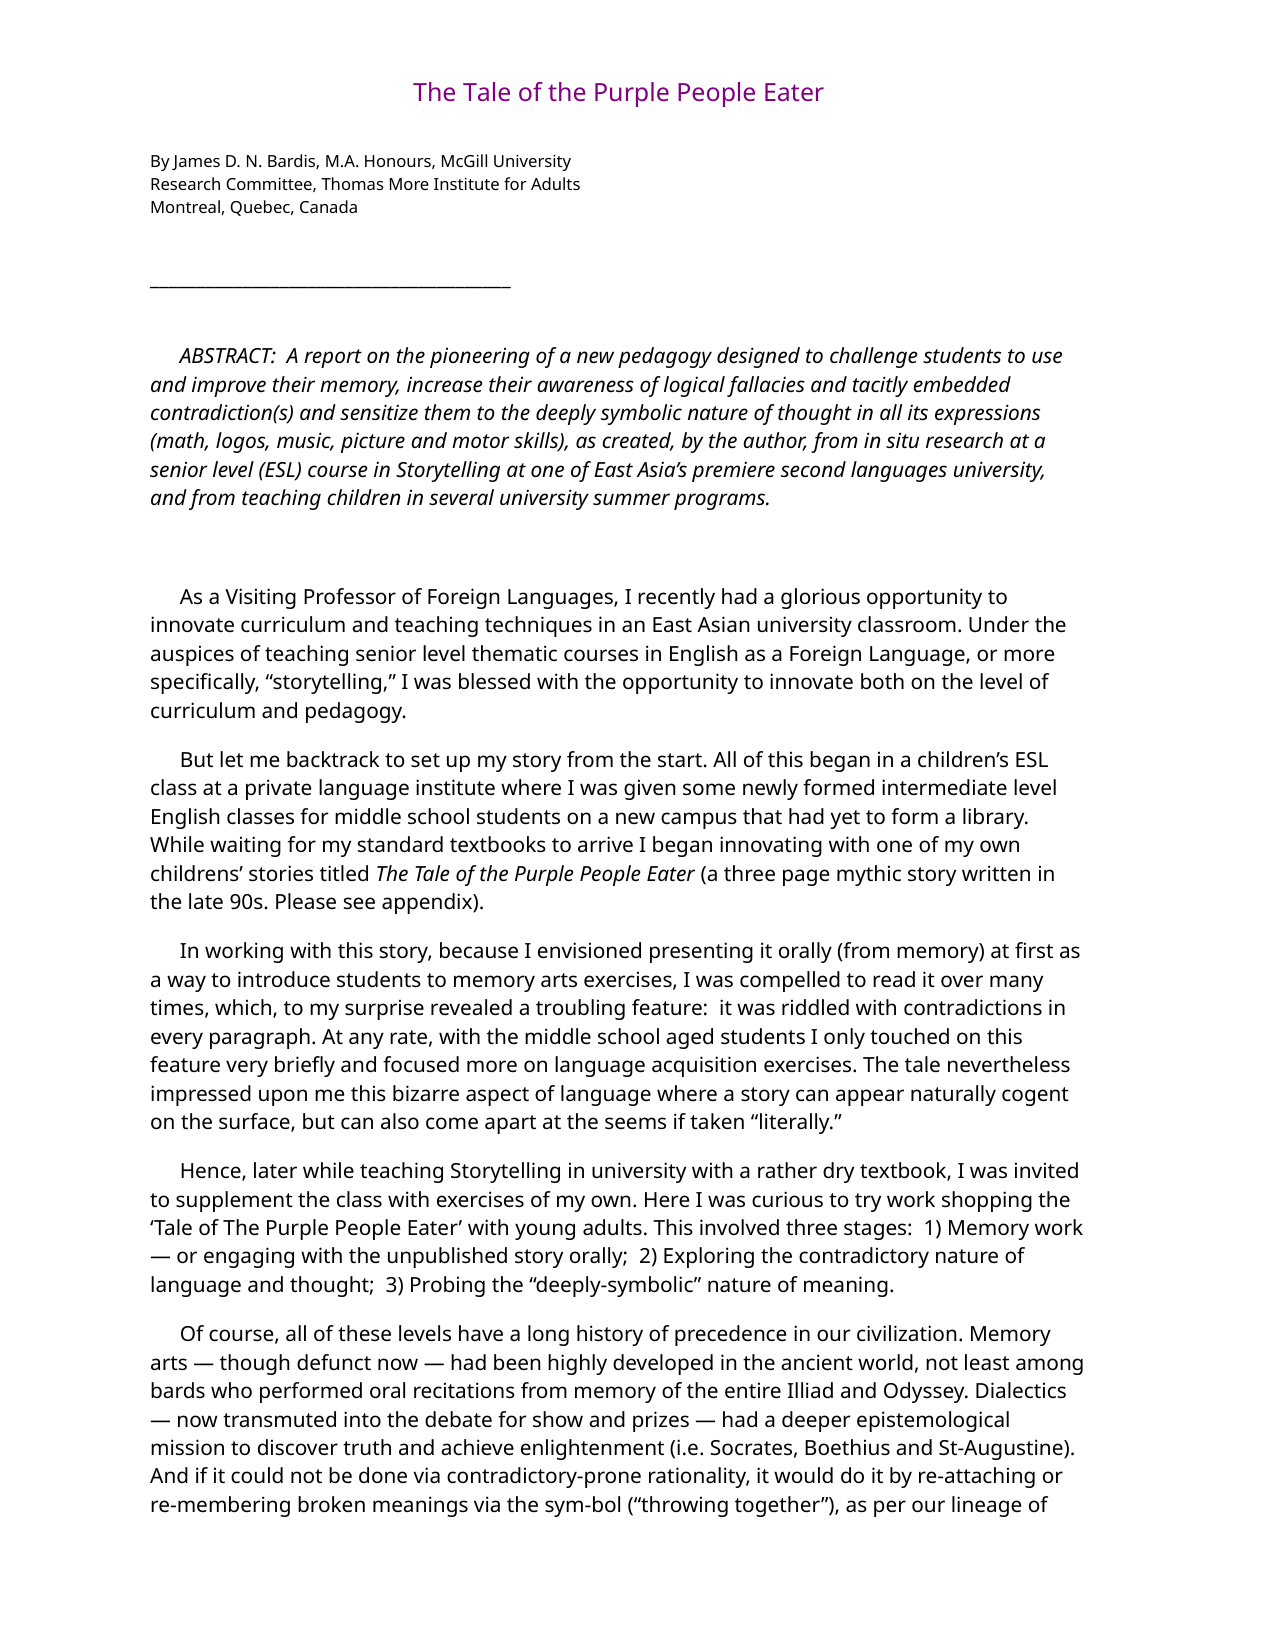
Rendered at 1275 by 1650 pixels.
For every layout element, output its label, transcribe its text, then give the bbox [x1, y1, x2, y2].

text ABSTRACT: A report on the pioneering of a new pedagogy designed to challenge students to use and improve their memory, increase their awareness of logical fallacies and tacitly embedded contradiction(s) and sensitize them to the deeply symbolic nature of thought in all its expressions (math, logos, music, picture and motor skills), as created, by the author, from in situ research at a senior level (ESL) course in Storytelling at one of East Asia’s premiere second languages university, and from teaching children in several university summer programs. [150, 341, 1087, 512]
text Hence, later while teaching Storytelling in university with a rather dry textbook, I was invited to supplement the class with exercises of my own. Here I was curious to try work shopping the ‘Tale of The Purple People Eater’ with young adults. This involved three stages: 1) Memory work — or engaging with the unpublished story orally; 2) Exploring the contradictory nature of language and thought; 3) Probing the “deeply-symbolic” nature of meaning. [150, 1156, 1087, 1298]
text As a Visiting Professor of Foreign Languages, I recently had a glorious opportunity to innovate curriculum and teaching techniques in an East Asian university classroom. Under the auspices of teaching senior level thematic courses in English as a Foreign Language, or more specifically, “storytelling,” I was blessed with the opportunity to innovate both on the level of curriculum and pedagogy. [150, 582, 1087, 724]
text In working with this story, because I envisioned presenting it orally (from memory) at first as a way to introduce students to memory arts exercises, I was compelled to read it over many times, which, to my surprise revealed a troubling feature: it was riddled with contradictions in every paragraph. At any rate, with the middle school aged students I only touched on this feature very briefly and focused more on language acquisition exercises. The tale nevertheless impressed upon me this bizarre aspect of language where a story can appear naturally cogent on the surface, but can also come apart at the seems if taken “literally.” [150, 936, 1087, 1136]
text _______________________________________ [150, 263, 1087, 292]
text Montreal, Quebec, Canada [150, 195, 1087, 218]
text By James D. N. Bardis, M.A. Honours, McGill University [150, 150, 1087, 173]
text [150, 1319, 1087, 1518]
text Research Committee, Thomas More Institute for Adults [150, 173, 1087, 195]
text But let me backtrack to set up my story from the start. All of this began in a children’s ESL class at a private language institute where I was given some newly formed intermediate level English classes for middle school students on a new campus that had yet to form a library. While waiting for my standard textbooks to arrive I began innovating with one of my own childrens’ stories titled The Tale of the Purple People Eater (a three page mythic story written in the late 90s. Please see appendix). [150, 745, 1087, 916]
